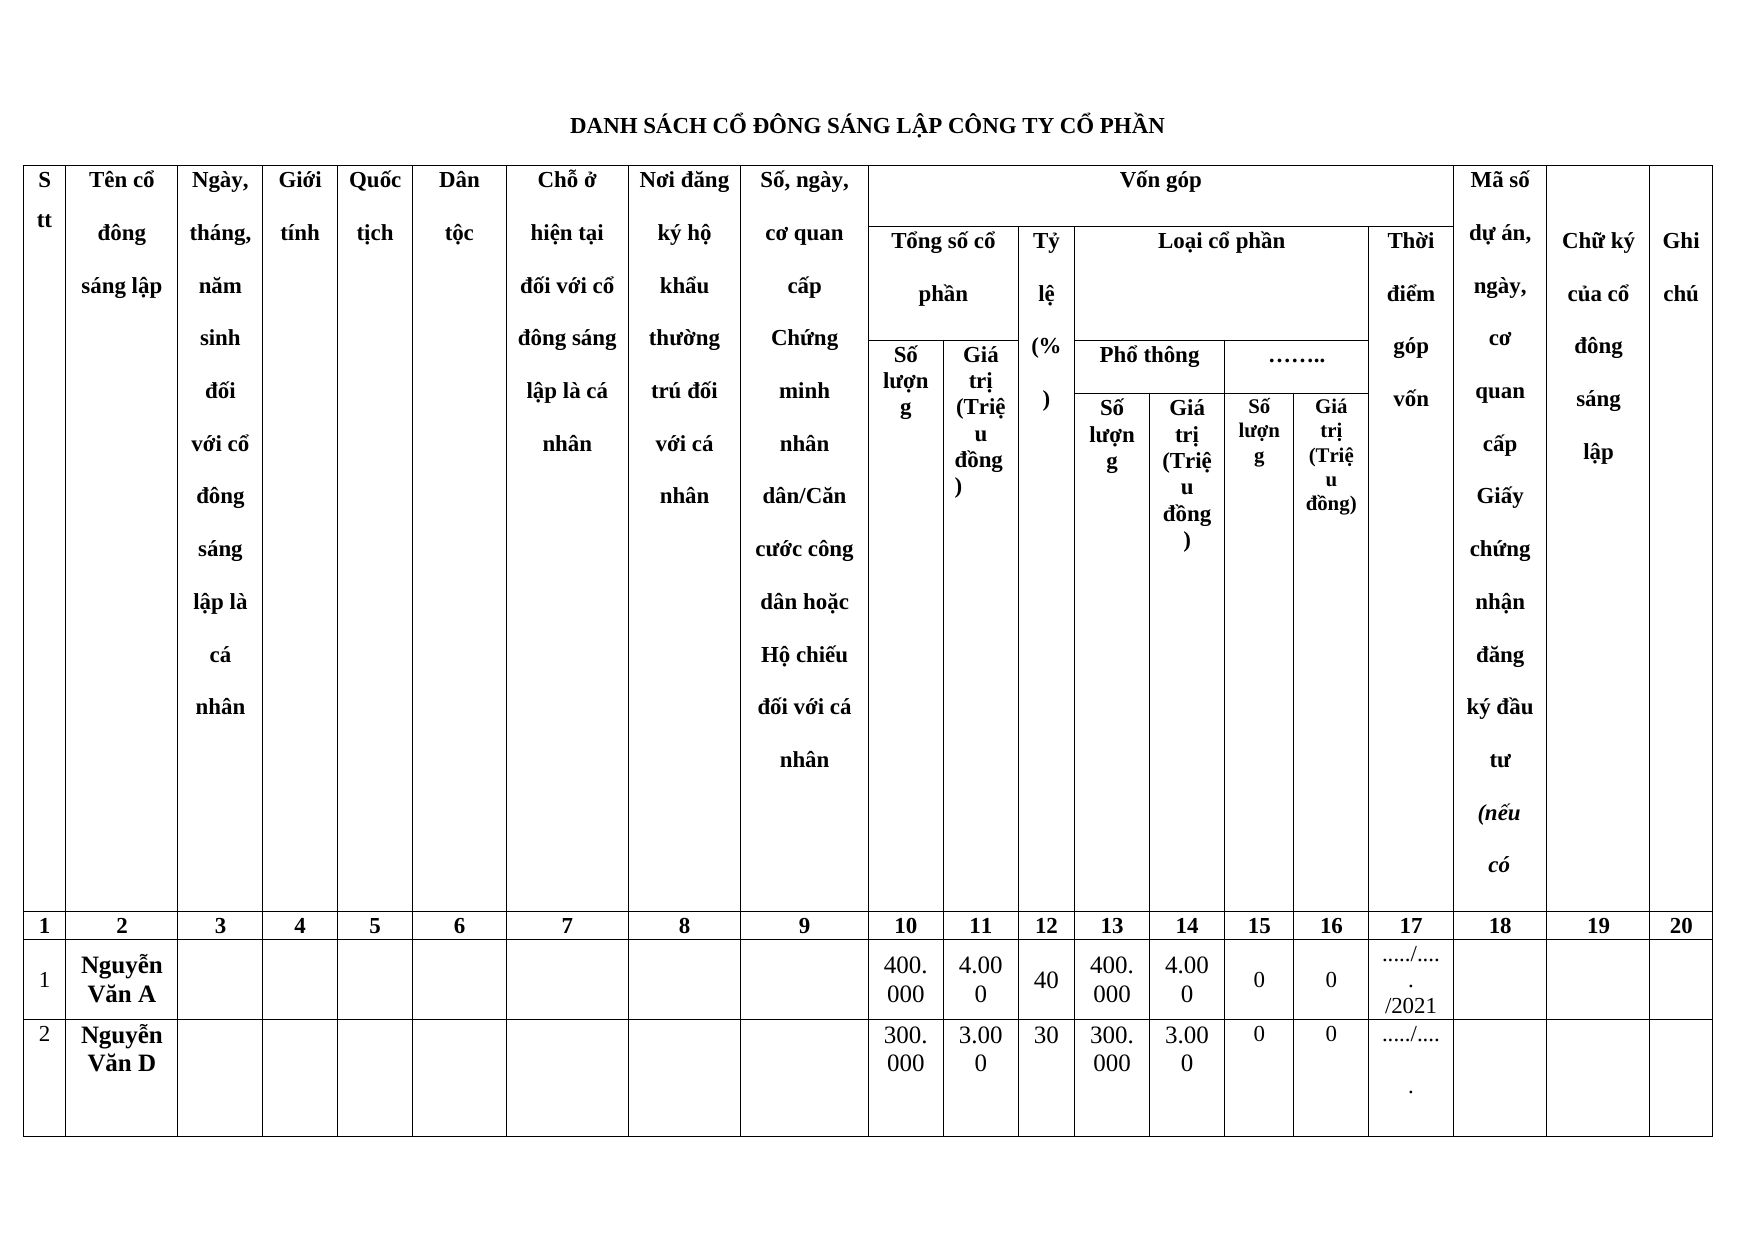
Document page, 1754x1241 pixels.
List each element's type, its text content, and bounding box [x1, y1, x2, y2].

table_cell 4.000 [1150, 940, 1224, 1019]
table_cell 16 [1294, 912, 1368, 939]
table_cell Ghi chú [1650, 226, 1712, 911]
table_cell [629, 940, 740, 1019]
table_cell 0 [1294, 940, 1368, 1019]
table_cell ...../..... /2021 [1369, 1020, 1453, 1136]
table_cell [338, 1020, 412, 1136]
table_cell [1547, 1020, 1649, 1136]
table_header Tên cổ đông sáng lập [66, 166, 177, 911]
table_cell 300.000 [1075, 1020, 1149, 1136]
table_cell [1650, 940, 1712, 1019]
table_cell 18 [1454, 912, 1546, 939]
table_cell 3.000 [1150, 1020, 1224, 1136]
table_cell [741, 1020, 868, 1136]
table_cell Chữ ký của cổ đông sáng lập [1547, 226, 1649, 911]
table_cell 13 [1075, 912, 1149, 939]
table_cell Thời điểm góp vốn [1369, 227, 1453, 911]
table_cell 14 [1150, 912, 1224, 939]
table_cell 0 [1294, 1020, 1368, 1136]
table_cell Giá trị (Triệu đồng) [944, 341, 1018, 911]
table_cell 17 [1369, 912, 1453, 939]
table_cell Số lượng [1075, 394, 1149, 911]
table_cell 12 [1019, 912, 1074, 939]
table_header [1650, 166, 1712, 226]
table_cell [1650, 1020, 1712, 1136]
table_cell 7 [507, 912, 628, 939]
table_cell 400.000 [1075, 940, 1149, 1019]
table_cell [178, 1020, 262, 1136]
table_cell 10 [869, 912, 943, 939]
table_cell 19 [1547, 912, 1649, 939]
table_cell 4 [263, 912, 337, 939]
table_cell [263, 1020, 337, 1136]
table_cell [507, 940, 628, 1019]
table_header Ngày, tháng, năm sinh đối với cổ đông sáng lập là cá nhân [178, 166, 262, 911]
table_cell Tỷ lệ (%) [1019, 227, 1074, 911]
table_cell 1 [24, 940, 65, 1019]
table_header Số, ngày, cơ quan cấp Chứng minh nhân dân/Căn cước công dân hoặc Hộ chiếu đối với cá nhân [741, 166, 868, 911]
table_cell [413, 1020, 506, 1136]
table_cell Số lượng [1225, 394, 1293, 911]
table_cell ...../..... /2021 [1369, 940, 1453, 1019]
table_header Quốc tịch [338, 166, 412, 911]
table_cell 0 [1225, 940, 1293, 1019]
table_cell Số lượng [869, 341, 943, 911]
table_cell Phổ thông [1075, 341, 1224, 393]
table_cell 1 [24, 912, 65, 939]
table_cell 9 [741, 912, 868, 939]
table_cell [338, 940, 412, 1019]
table_cell Nguyễn Văn D [66, 1020, 177, 1136]
table_cell [263, 940, 337, 1019]
table_cell [1547, 940, 1649, 1019]
table_cell [741, 940, 868, 1019]
table_cell [1454, 940, 1546, 1019]
table_header Nơi đăng ký hộ khẩu thường trú đối với cá nhân [629, 166, 740, 911]
text DANH SÁCH CỔ ĐÔNG SÁNG LẬP CÔNG TY CỔ PHẦN [56, 112, 1679, 139]
table_cell 11 [944, 912, 1018, 939]
table_cell 0 [1225, 1020, 1293, 1136]
table_header Chỗ ở hiện tại đối với cổ đông sáng lập là cá nhân [507, 166, 628, 911]
table_cell 300.000 [869, 1020, 943, 1136]
table_cell 30 [1019, 1020, 1074, 1136]
table_cell 20 [1650, 912, 1712, 939]
table_cell 3 [178, 912, 262, 939]
table_header Mã số dự án, ngày, cơ quan cấp Giấy chứng nhận đăng ký đầu tư (nếu có [1454, 166, 1546, 911]
table_cell 8 [629, 912, 740, 939]
table_cell 2 [24, 1020, 65, 1136]
table_cell 40 [1019, 940, 1074, 1019]
table_header Giới tính [263, 166, 337, 911]
table_header Stt [24, 166, 65, 911]
table_cell 3.000 [944, 1020, 1018, 1136]
table_cell 5 [338, 912, 412, 939]
table_cell 15 [1225, 912, 1293, 939]
table_cell [629, 1020, 740, 1136]
table_cell Loại cổ phần [1075, 227, 1368, 339]
table_header [1547, 166, 1649, 226]
table_cell Tổng số cổ phần [869, 227, 1018, 339]
table_cell Giá trị (Triệu đồng) [1294, 394, 1368, 911]
table_cell 4.000 [944, 940, 1018, 1019]
table_cell …….. [1225, 341, 1368, 393]
table_cell Giá trị (Triệu đồng) [1150, 394, 1224, 911]
table_header Vốn góp [869, 166, 1453, 226]
table_cell [178, 940, 262, 1019]
table_cell Nguyễn Văn A [66, 940, 177, 1019]
table_cell [413, 940, 506, 1019]
table_cell 400.000 [869, 940, 943, 1019]
table_header Dân tộc [413, 166, 506, 911]
table_cell 2 [66, 912, 177, 939]
table_cell [1454, 1020, 1546, 1136]
table_cell [507, 1020, 628, 1136]
table_cell 6 [413, 912, 506, 939]
